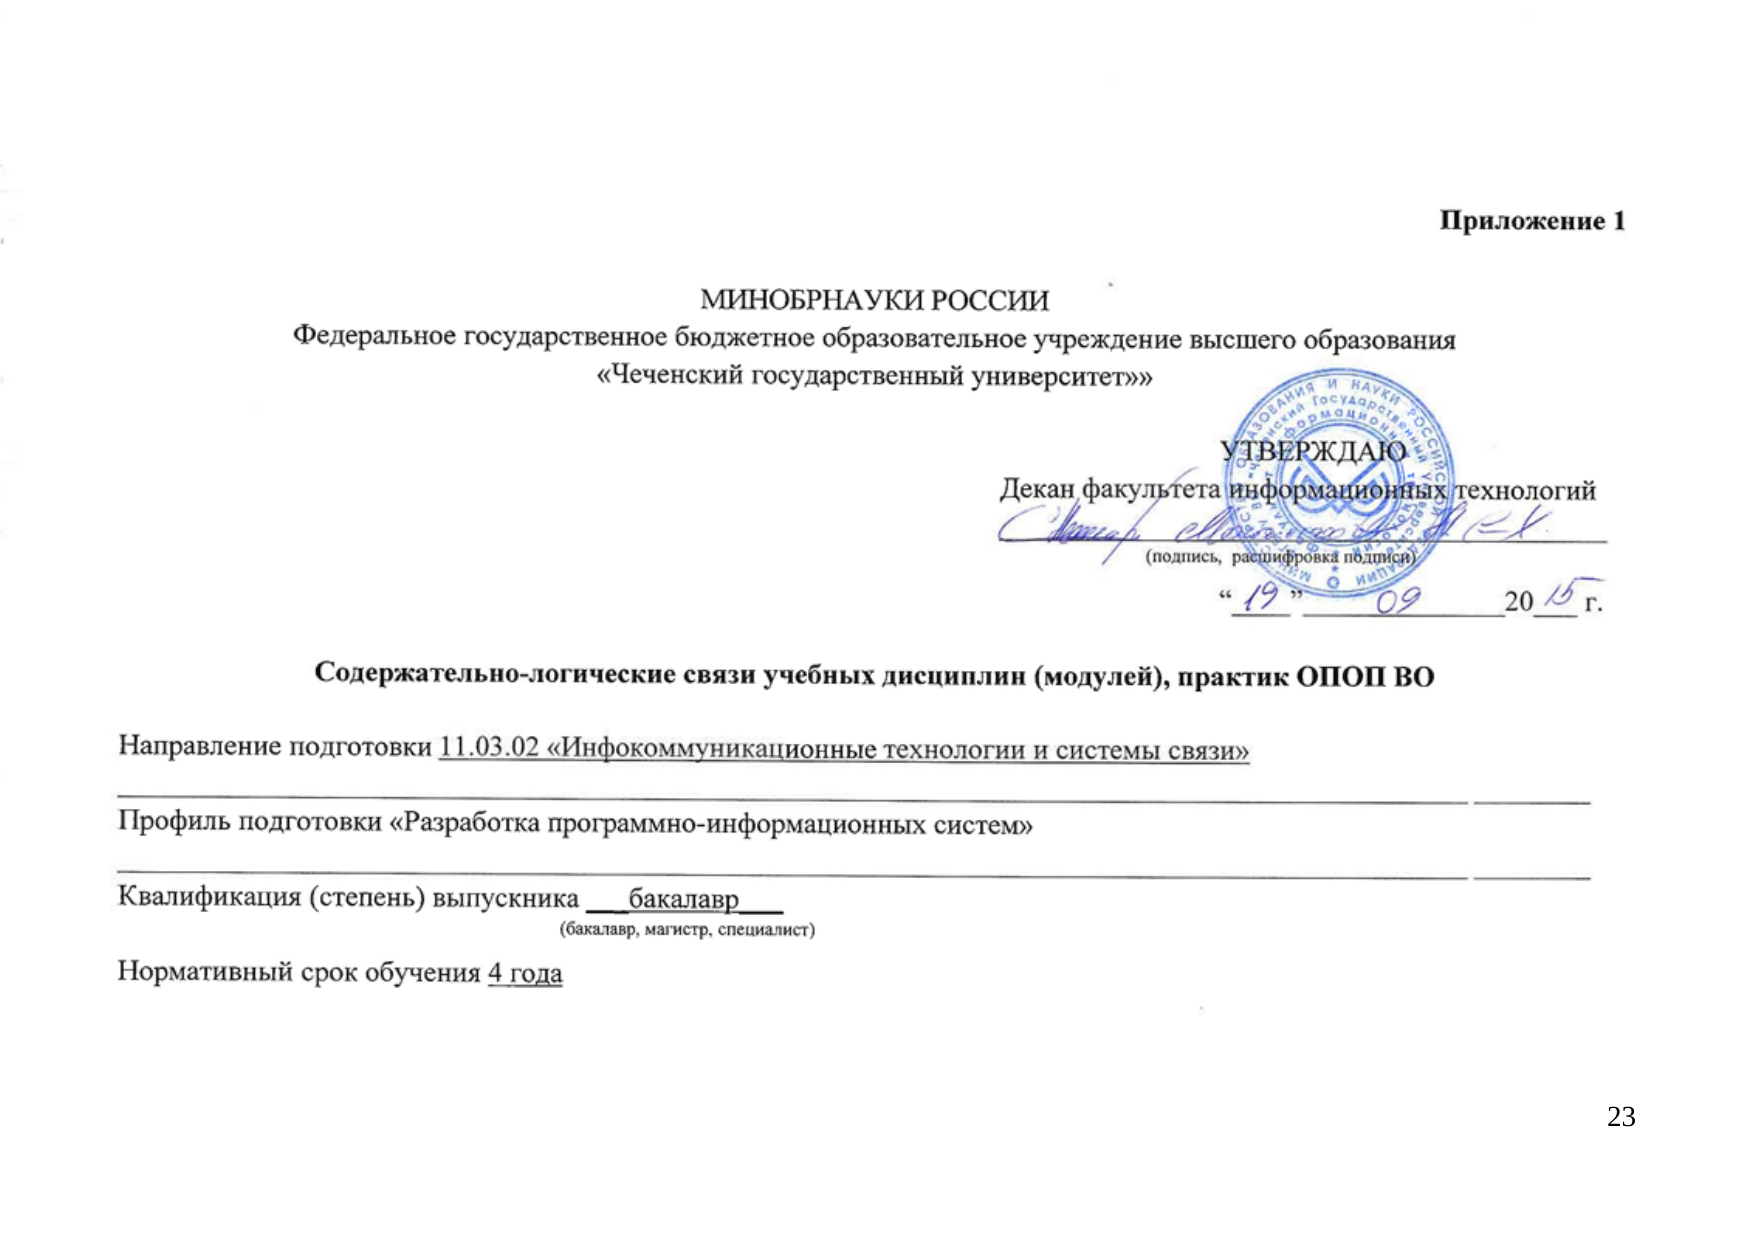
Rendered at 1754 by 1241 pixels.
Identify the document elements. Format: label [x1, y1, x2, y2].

picture [0, 14, 1627, 1081]
